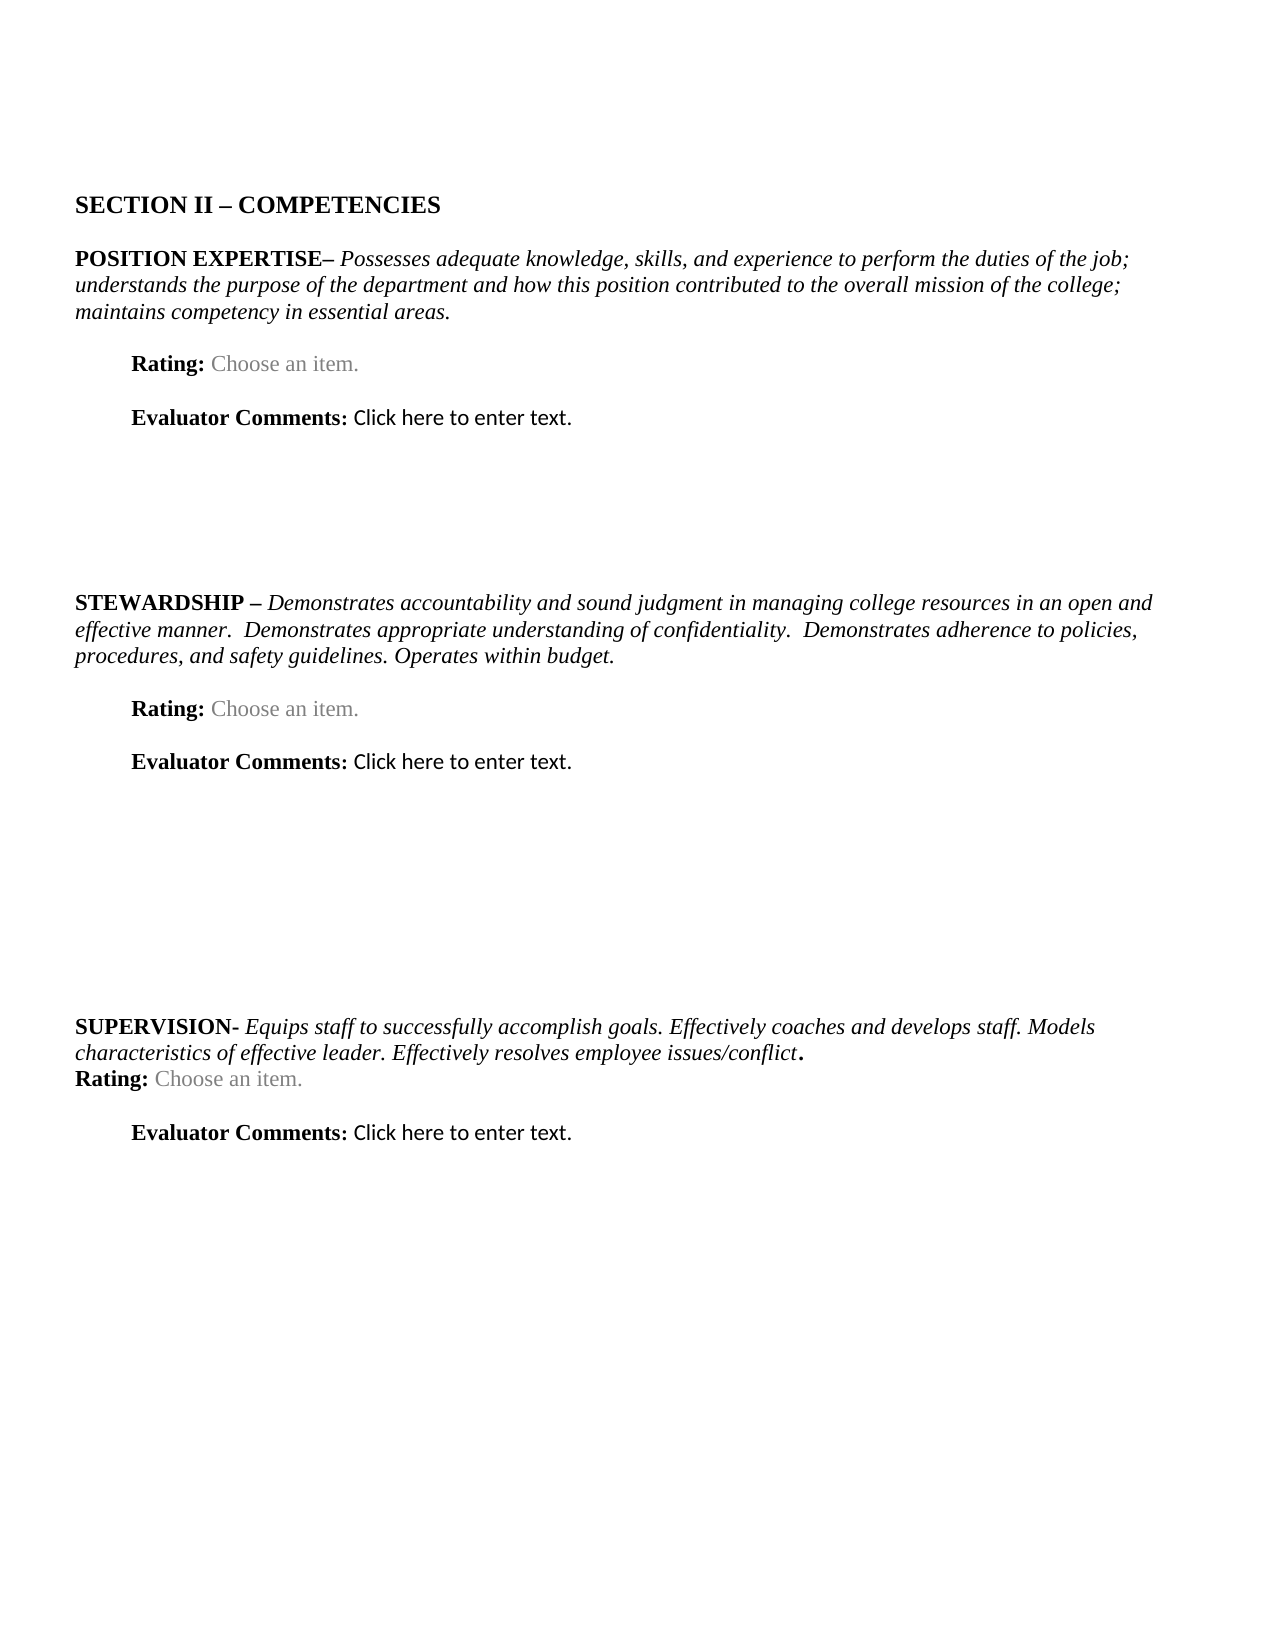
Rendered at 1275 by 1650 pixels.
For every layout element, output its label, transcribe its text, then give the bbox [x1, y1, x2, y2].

text SUPERVISION- Equips staff to successfully accomplish goals. Effectively coaches and develops staff. Models characteristics of effective leader. Effectively resolves employee issues/conflict. [75, 1013, 1200, 1065]
text Rating: Evaluator Comments: [75, 1065, 1200, 1146]
text POSITION EXPERTISE– Possesses adequate knowledge, skills, and experience to perform the duties of the job; understands the purpose of the department and how this position contributed to the overall mission of the college; maintains competency in essential areas. [75, 245, 1200, 324]
text Rating: Evaluator Comments: [75, 695, 1200, 776]
text Rating: Evaluator Comments: [75, 351, 1200, 431]
text STEWARDSHIP – Demonstrates accountability and sound judgment in managing college resources in an open and effective manner. Demonstrates appropriate understanding of confidentiality. Demonstrates adherence to policies, procedures, and safety guidelines. Operates within budget. [75, 589, 1200, 668]
text SECTION II – COMPETENCIES [75, 190, 1200, 219]
